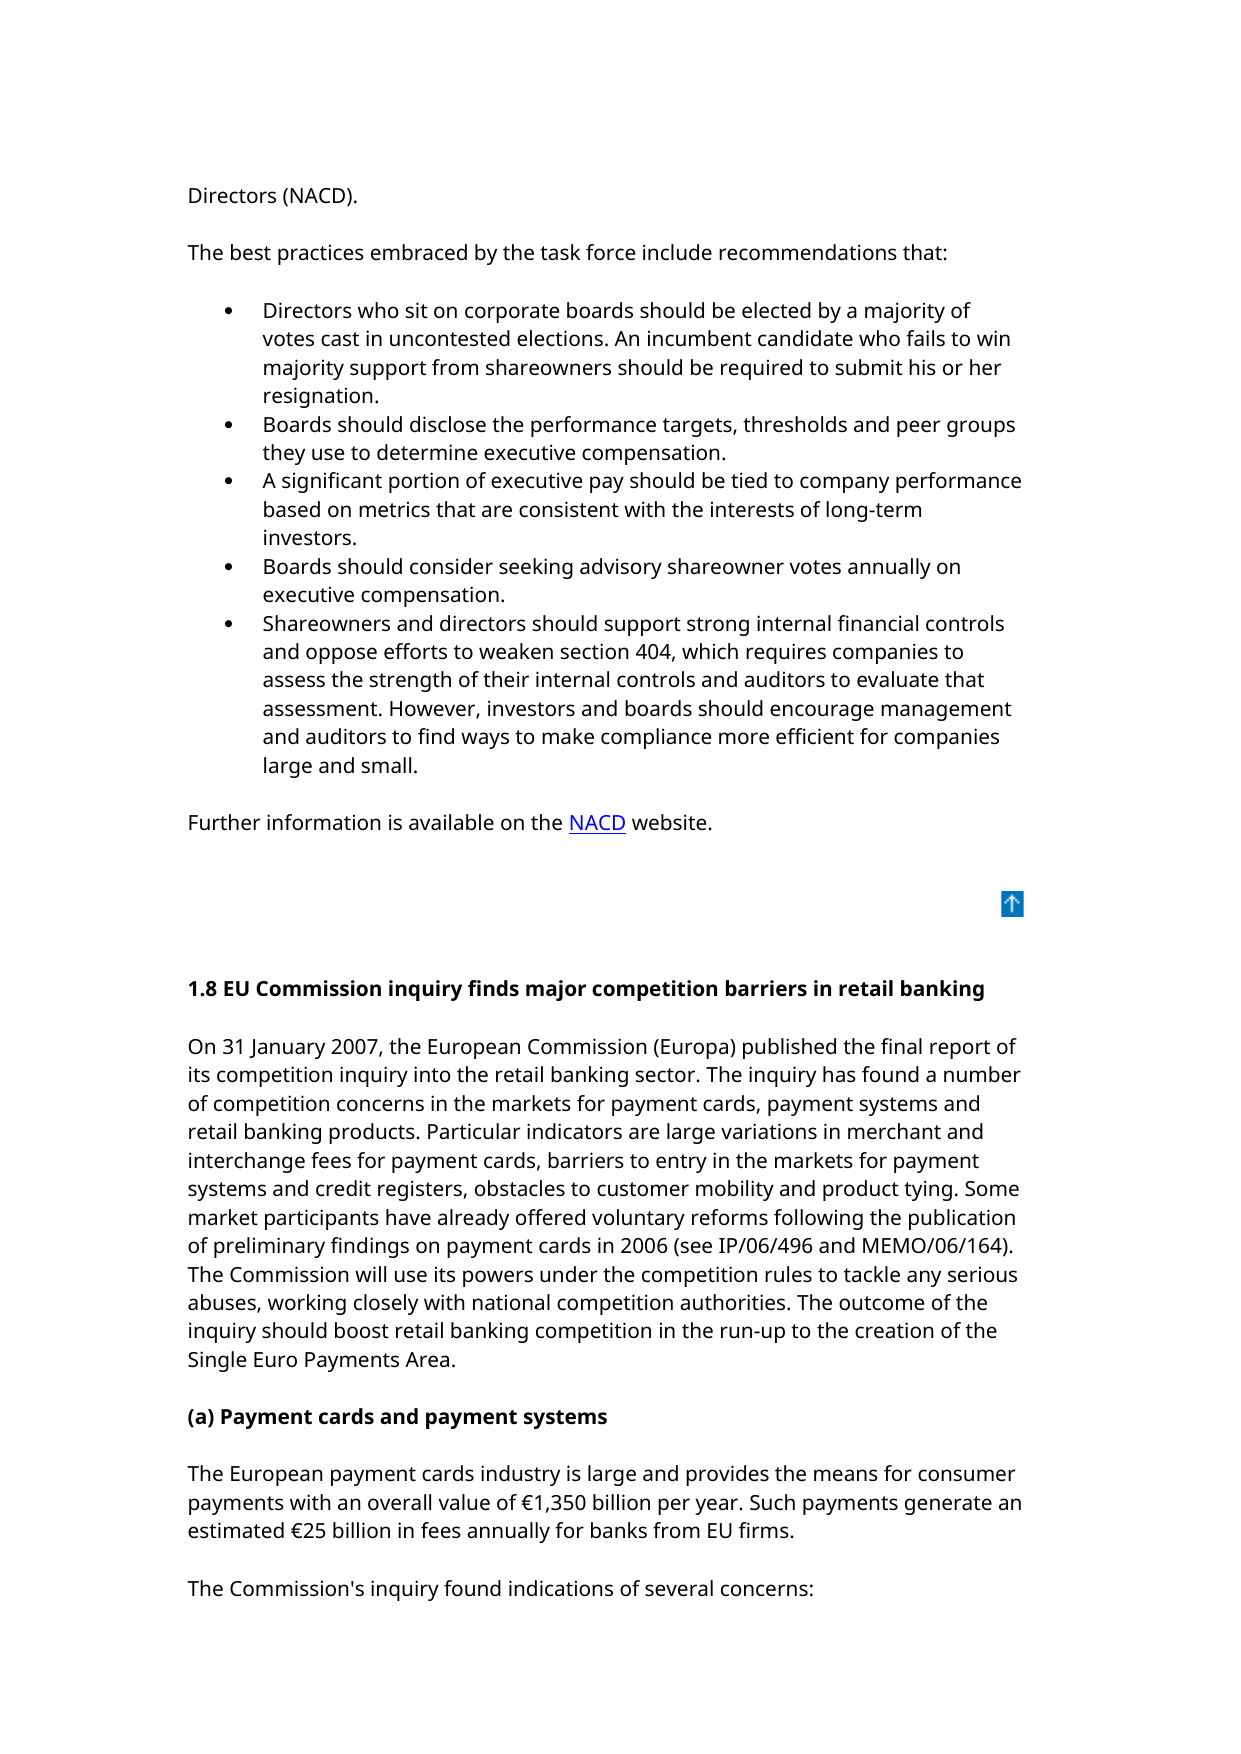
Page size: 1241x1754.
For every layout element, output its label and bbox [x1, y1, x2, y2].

picture [1001, 891, 1024, 917]
table_cell [186, 150, 1025, 1604]
